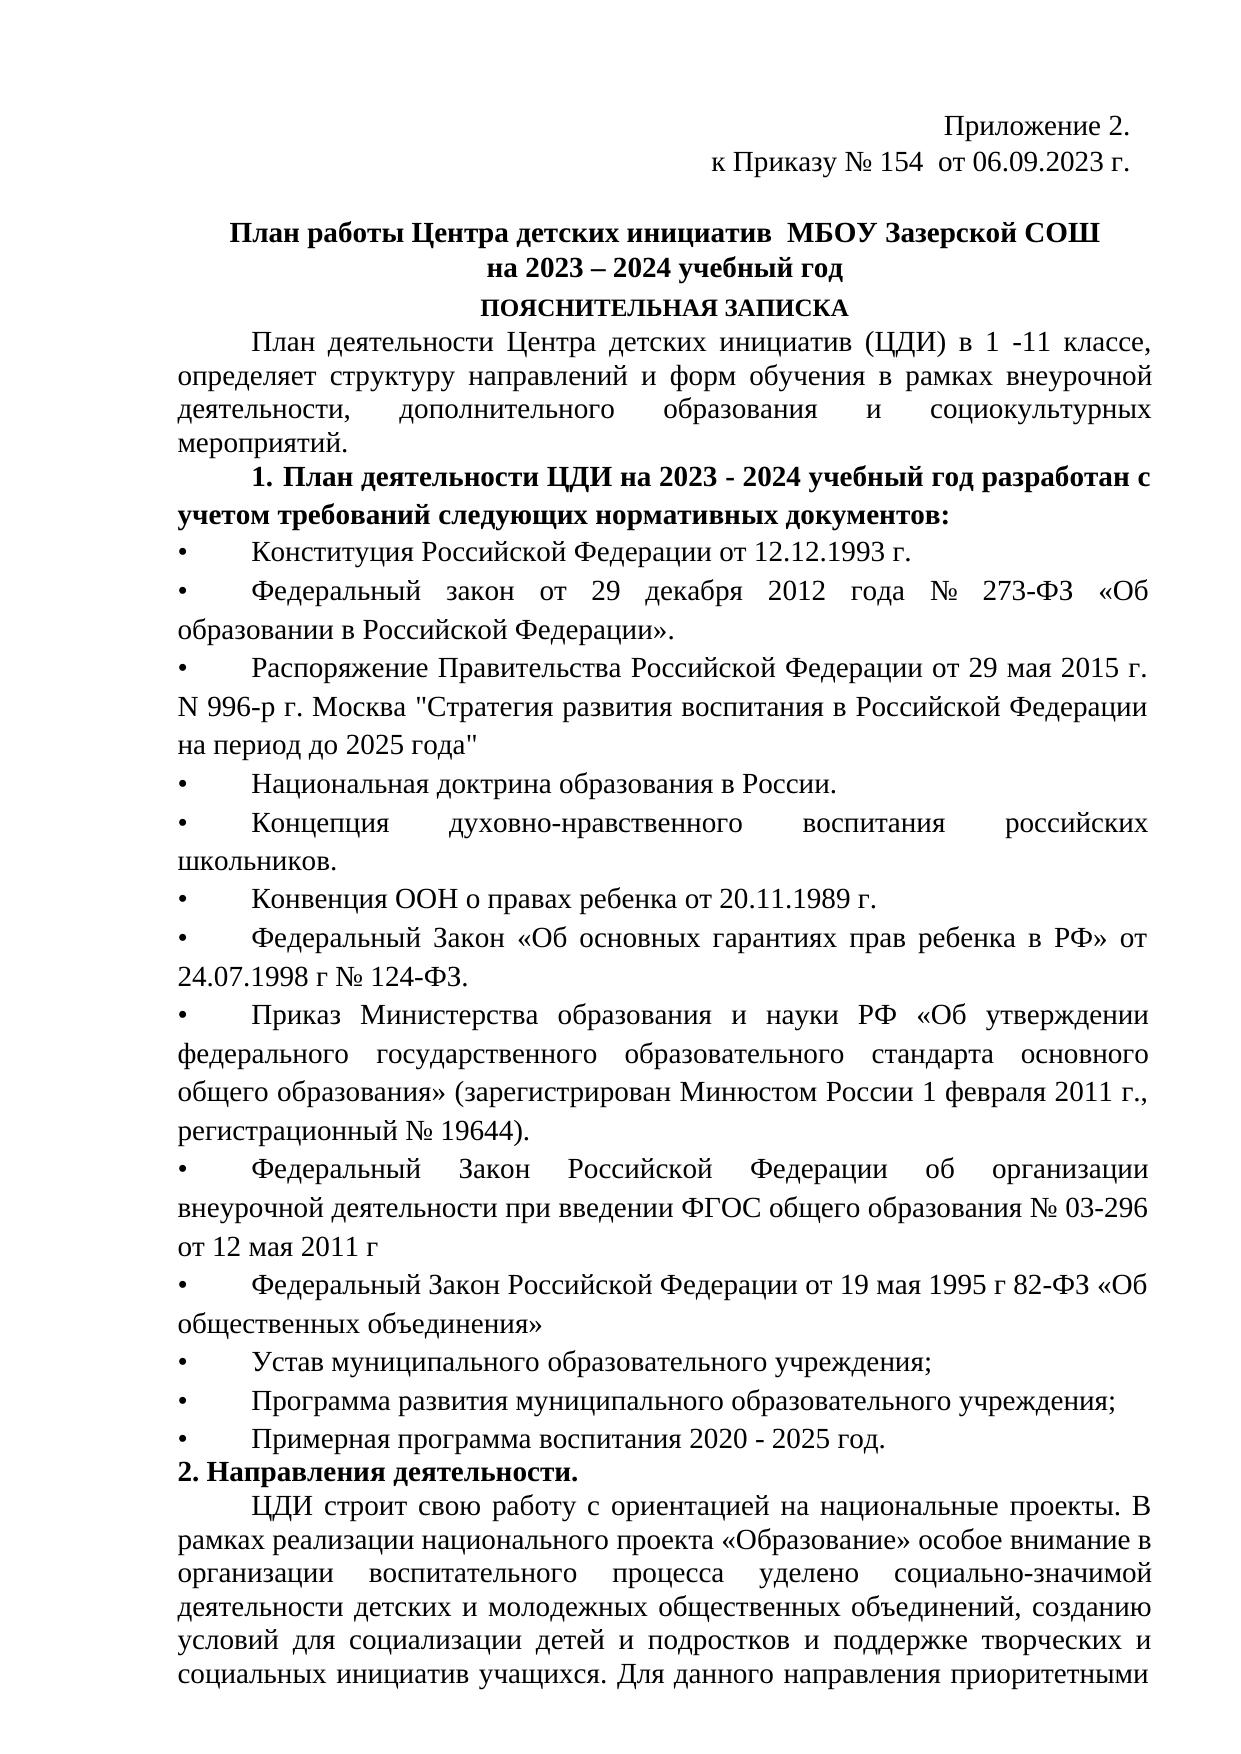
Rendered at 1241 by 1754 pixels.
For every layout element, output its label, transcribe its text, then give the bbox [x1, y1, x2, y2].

list Конституция Российской Федерации от 12.12.1993 г. [177, 536, 1192, 568]
title к Приказу № 154 от 06.09.2023 г. [199, 144, 1130, 177]
title Приложение 2. [199, 108, 1130, 142]
list Федеральный закон от 29 декабря 2012 года № 273-ФЗ «Об образовании в Российской Федерации». [177, 573, 1149, 645]
list Устав муниципального образовательного учреждения; [177, 1344, 1192, 1378]
list Федеральный Закон Российской Федерации об организации внеурочной деятельности при введении ФГОС общего образования № 03-296 от 12 мая 2011 г [177, 1152, 1149, 1262]
title на 2023 – 2024 учебный год [199, 250, 1130, 284]
text ПОЯСНИТЕЛЬНАЯ ЗАПИСКА [480, 293, 1192, 322]
list Распоряжение Правительства Российской Федерации от 29 мая 2015 г. N 996-р г. Москва "Стратегия развития воспитания в Российской Федерации на период до 2025 года" [177, 650, 1148, 761]
list Концепция духовно-нравственного воспитания российских школьников. [177, 805, 1148, 877]
list Направления деятельности. [177, 1455, 1192, 1488]
list Национальная доктрина образования в России. [177, 766, 1192, 800]
list Программа развития муниципального образовательного учреждения; [177, 1383, 1192, 1416]
title План работы Центра детских инициатив МБОУ Зазерской СОШ [199, 215, 1130, 248]
list Приказ Министерства образования и науки РФ «Об утверждении федерального государственного образовательного стандарта основного общего образования» (зарегистрирован Минюстом России 1 февраля 2011 г., регистрационный № 19644). [177, 997, 1149, 1147]
text План деятельности Центра детских инициатив (ЦДИ) в 1 -11 классе, определяет структуру направлений и форм обучения в рамках внеурочной деятельности, дополнительного образования и социокультурных мероприятий. [177, 324, 1152, 458]
list План деятельности ЦДИ на 2023 - 2024 учебный год разработан с учетом требований следующих нормативных документов: [177, 459, 1152, 531]
list Конвенция ООН о правах ребенка от 20.11.1989 г. [177, 882, 1192, 915]
list Примерная программа воспитания 2020 - 2025 год. [177, 1421, 1192, 1455]
list Федеральный Закон Российской Федерации от 19 мая 1995 г 82-ФЗ «Об общественных объединения» [177, 1267, 1148, 1339]
list Федеральный Закон «Об основных гарантиях прав ребенка в РФ» от 24.07.1998 г № 124-ФЗ. [177, 920, 1148, 992]
text ЦДИ строит свою работу с ориентацией на национальные проекты. В рамках реализации национального проекта «Образование» особое внимание в организации воспитательного процесса уделено социально-значимой деятельности детских и молодежных общественных объединений, созданию условий для социализации детей и подростков и поддержке творческих и социальных инициатив учащихся. Для данного направления приоритетными [177, 1488, 1152, 1689]
